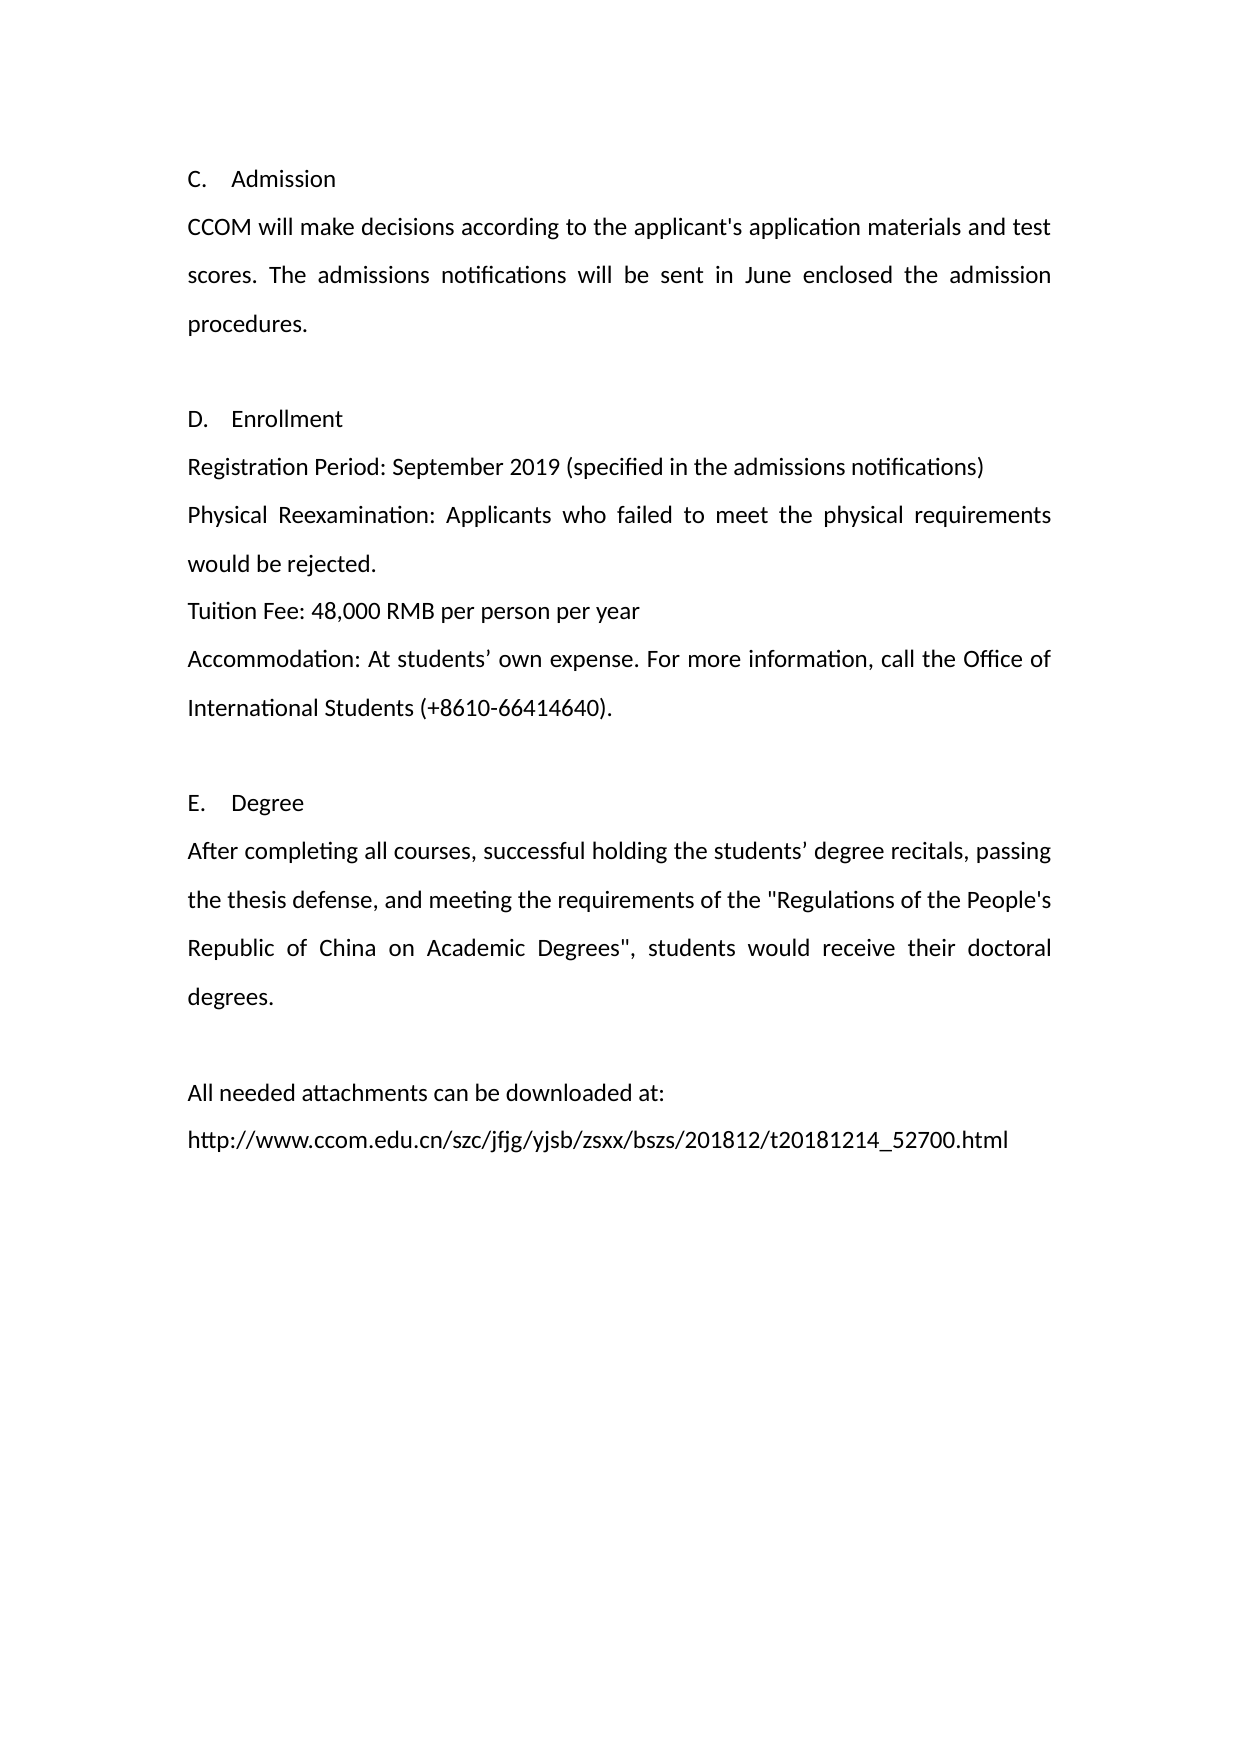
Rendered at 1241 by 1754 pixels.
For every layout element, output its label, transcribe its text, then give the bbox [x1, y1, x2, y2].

text Tuition Fee: 48,000 RMB per person per year [187, 594, 1053, 627]
text http://www.ccom.edu.cn/szc/jfjg/yjsb/zsxx/bszs/201812/t20181214_52700.html [187, 1123, 1053, 1156]
text Accommodation: At students’ own expense. For more information, call the Office of International Students (+8610-66414640). [187, 642, 1053, 723]
text Physical Reexamination: Applicants who failed to meet the physical requirements would be rejected. [187, 498, 1053, 579]
list Degree [187, 786, 1053, 819]
text CCOM will make decisions according to the applicant's application materials and test scores. The admissions notifications will be sent in June enclosed the admission procedures. [187, 210, 1053, 340]
text After completing all courses, successful holding the students’ degree recitals, passing the thesis defense, and meeting the requirements of the "Regulations of the People's Republic of China on Academic Degrees", students would receive their doctoral degrees. [187, 834, 1053, 1013]
list Enrollment [187, 403, 1053, 435]
text All needed attachments can be downloaded at: [187, 1076, 1053, 1108]
list Admission [187, 162, 1053, 194]
text Registration Period: September 2019 (specified in the admissions notifications) [187, 450, 1053, 483]
